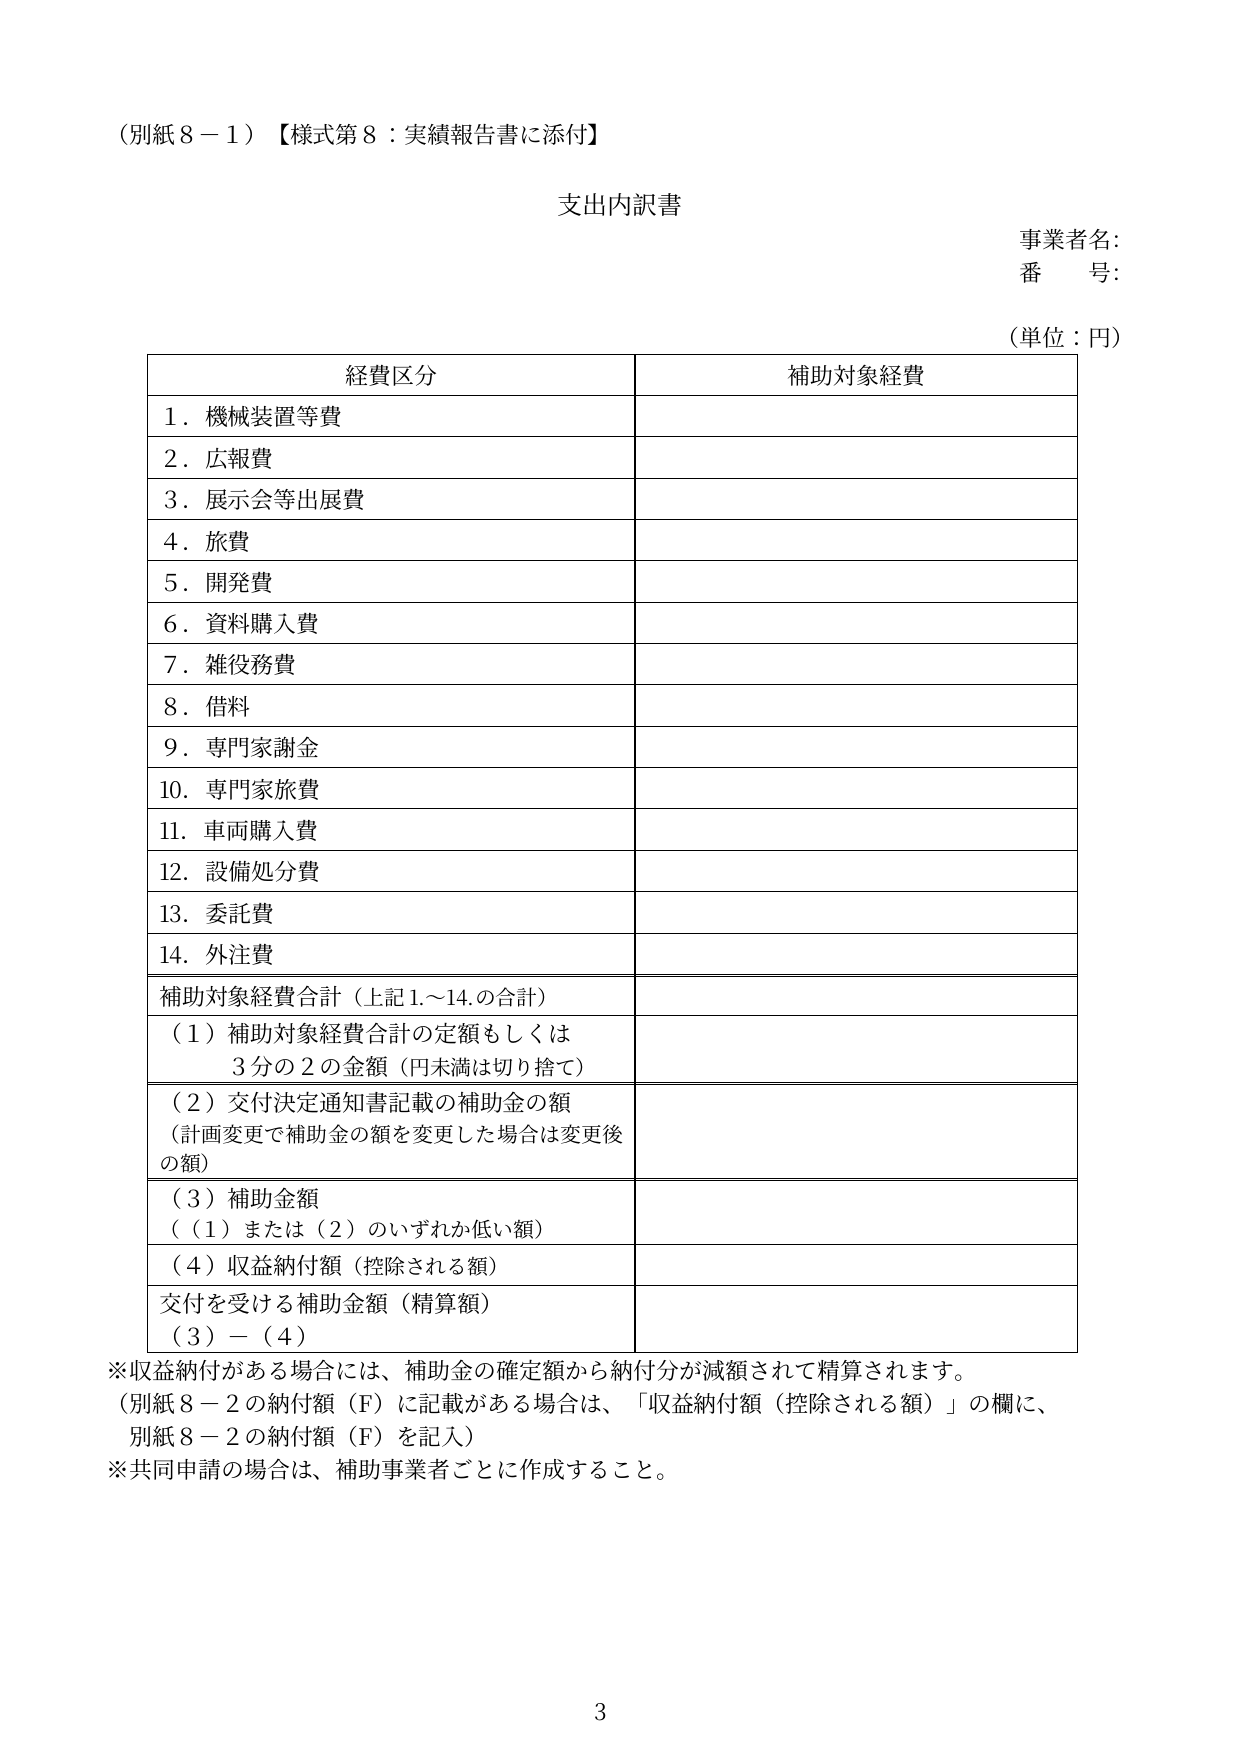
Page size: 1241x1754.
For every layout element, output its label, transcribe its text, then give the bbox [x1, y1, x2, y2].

table_cell [636, 396, 1077, 436]
table_cell [636, 892, 1077, 932]
table_cell [636, 561, 1077, 602]
text ※収益納付がある場合には、補助金の確定額から納付分が減額されて精算されます。 [106, 1353, 1134, 1386]
table_cell ６．資料購入費 [148, 603, 634, 643]
table_cell [636, 851, 1077, 891]
table_cell [636, 977, 1077, 1015]
table_cell 10．専門家旅費 [148, 768, 634, 808]
table_cell ９．専門家謝金 [148, 727, 634, 767]
table_cell [636, 1181, 1077, 1244]
table_cell ８．借料 [148, 685, 634, 726]
table_cell [636, 768, 1077, 808]
table_cell [636, 685, 1077, 726]
table_cell [636, 1016, 1077, 1082]
table_cell [636, 479, 1077, 519]
table_cell 13．委託費 [148, 892, 634, 932]
table_cell [636, 437, 1077, 477]
text （別紙８－２の納付額（F）に記載がある場合は、「収益納付額（控除される額）」の欄に、 [106, 1386, 1134, 1419]
text 事業者名： [106, 222, 1134, 255]
table_header 経費区分 [148, 355, 634, 395]
table_cell （３）補助金額 （（１）または（２）のいずれか低い額） [148, 1181, 634, 1244]
table_cell [636, 603, 1077, 643]
table_cell （１）補助対象経費合計の定額もしくは ３分の２の金額（円未満は切り捨て） [148, 1016, 634, 1082]
table_cell （２）交付決定通知書記載の補助金の額 （計画変更で補助金の額を変更した場合は変更後の額） [148, 1085, 634, 1178]
table_cell ２．広報費 [148, 437, 634, 477]
table_cell ３．展示会等出展費 [148, 479, 634, 519]
table_cell 14．外注費 [148, 934, 634, 974]
table_cell 補助対象経費合計（上記1.～14.の合計） [148, 977, 634, 1015]
table_cell 交付を受ける補助金額（精算額） （３）－（４） [148, 1286, 634, 1352]
text 別紙８－２の納付額（F）を記入） [106, 1419, 1134, 1452]
table_cell ４．旅費 [148, 520, 634, 560]
table_cell [636, 1286, 1077, 1352]
table_cell [636, 1245, 1077, 1285]
text ※共同申請の場合は、補助事業者ごとに作成すること。 [106, 1452, 1134, 1485]
text 番 号： [106, 255, 1134, 288]
table_cell 12．設備処分費 [148, 851, 634, 891]
table_cell [636, 809, 1077, 850]
table_cell [636, 934, 1077, 974]
table_cell 11．車両購入費 [148, 809, 634, 850]
table_cell [636, 727, 1077, 767]
table_cell １．機械装置等費 [148, 396, 634, 436]
text 支出内訳書 [106, 186, 1134, 222]
text （単位：円） [106, 321, 1134, 353]
table_cell [636, 644, 1077, 684]
table_cell [636, 1085, 1077, 1178]
table_cell [636, 520, 1077, 560]
table_header 補助対象経費 [636, 355, 1077, 395]
table_cell （４）収益納付額（控除される額） [148, 1245, 634, 1285]
text （別紙８－１）【様式第８：実績報告書に添付】 [106, 117, 1134, 150]
table_cell ７．雑役務費 [148, 644, 634, 684]
table_cell ５．開発費 [148, 561, 634, 602]
